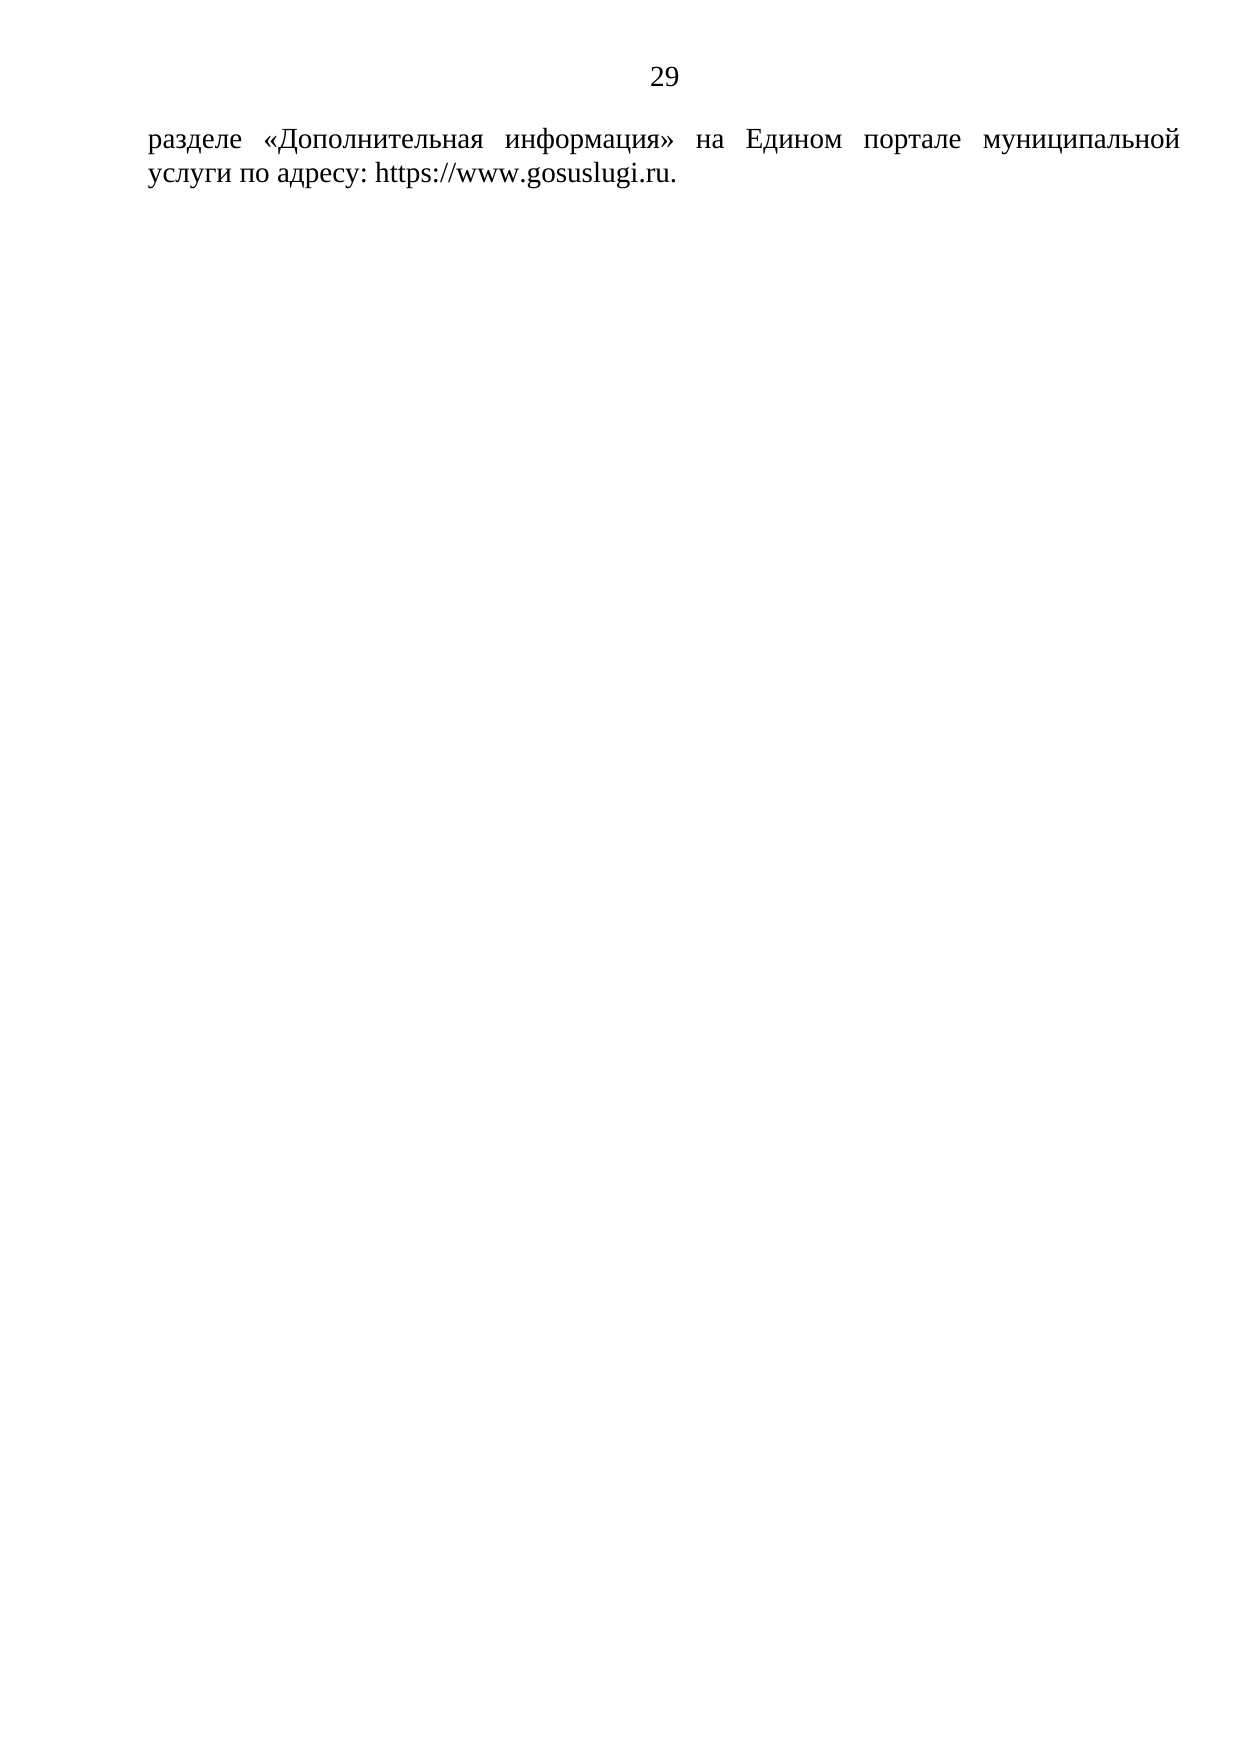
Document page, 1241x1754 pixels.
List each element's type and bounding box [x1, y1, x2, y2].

text [148, 121, 1181, 188]
